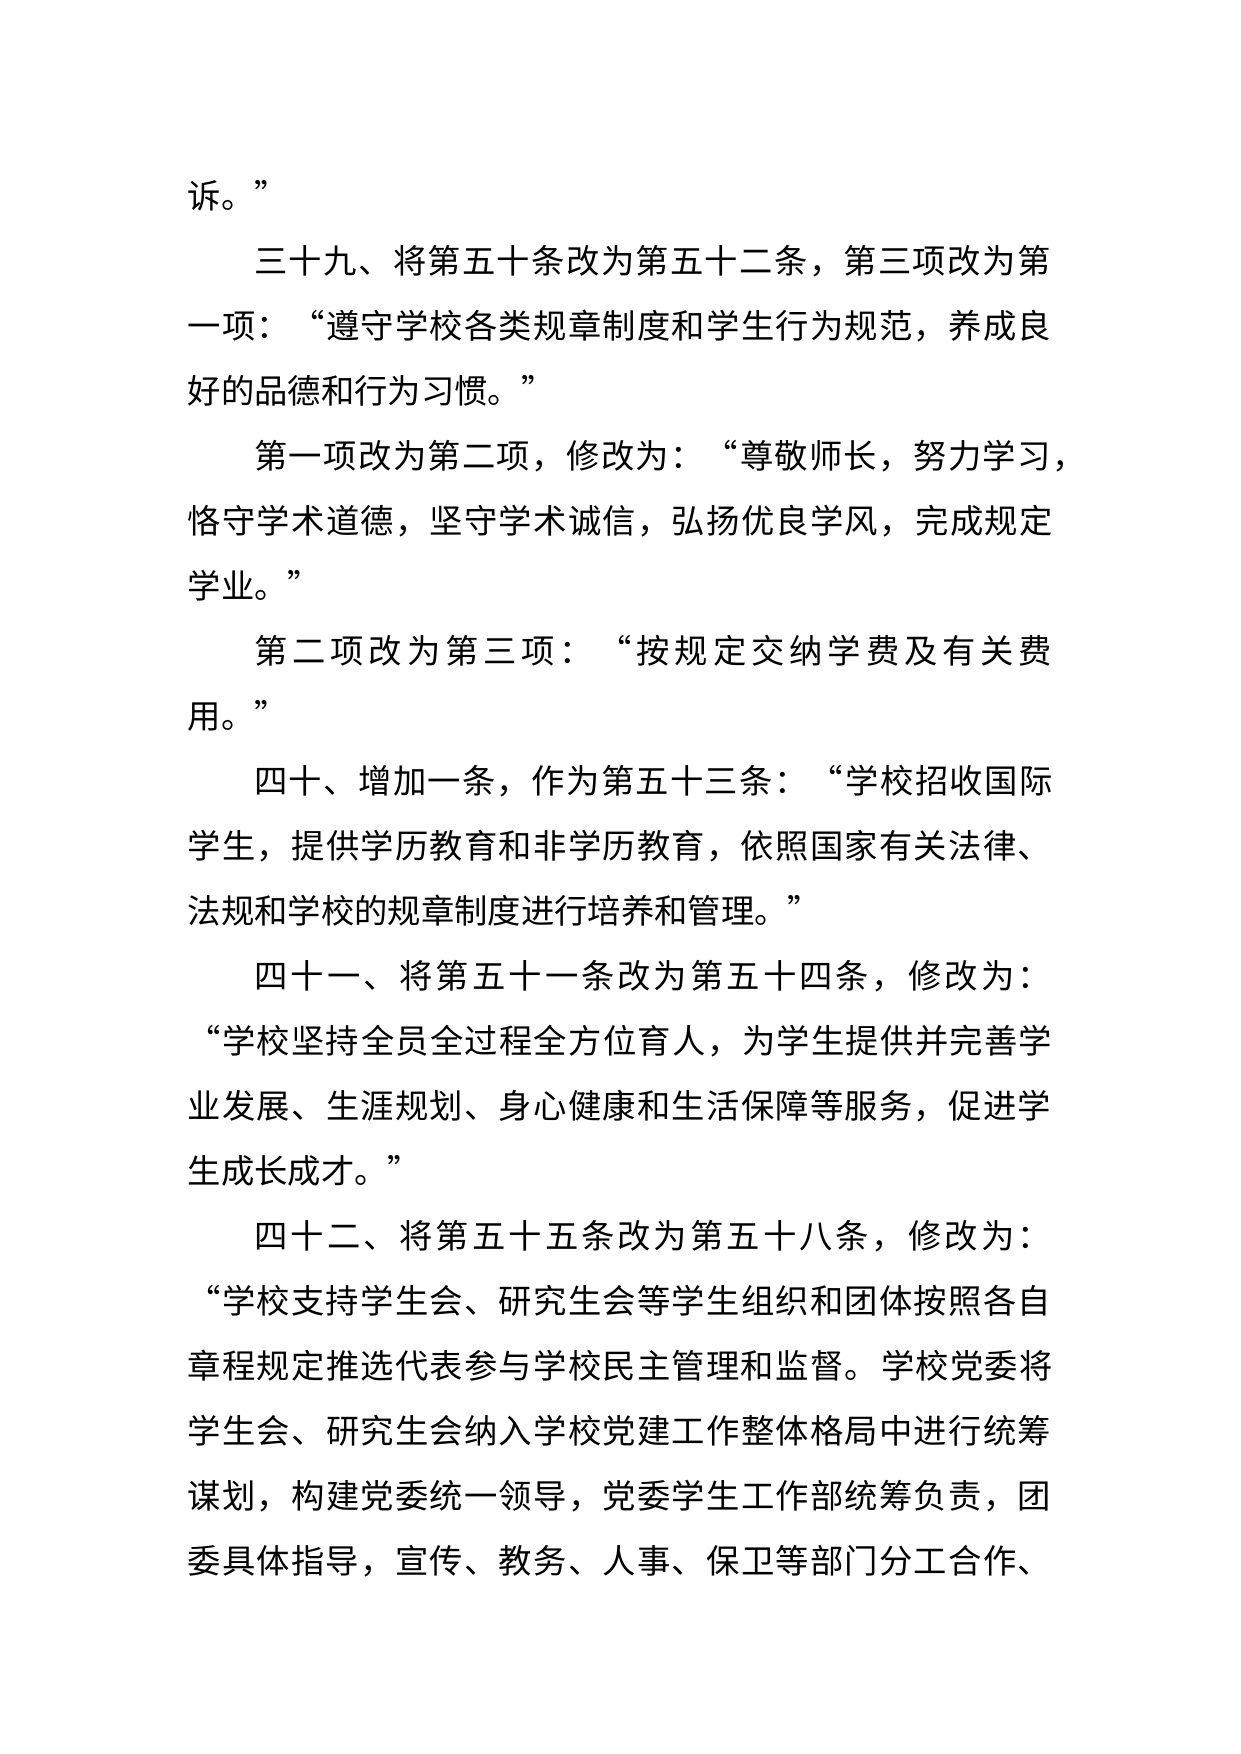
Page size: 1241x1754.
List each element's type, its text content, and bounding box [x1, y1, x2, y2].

text 第一项改为第二项，修改为：“尊敬师长，努力学习，恪守学术道德，坚守学术诚信，弘扬优良学风，完成规定学业。” [187, 422, 1053, 617]
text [187, 1202, 1053, 1592]
text 第二项改为第三项：“按规定交纳学费及有关费用。” [187, 617, 1053, 747]
text 三十九、将第五十条改为第五十二条，第三项改为第一项：“遵守学校各类规章制度和学生行为规范，养成良好的品德和行为习惯。” [187, 227, 1053, 422]
text 四十一、将第五十一条改为第五十四条，修改为：“学校坚持全员全过程全方位育人，为学生提供并完善学业发展、生涯规划、身心健康和生活保障等服务，促进学生成长成才。” [187, 942, 1053, 1202]
text 四十、增加一条，作为第五十三条：“学校招收国际学生，提供学历教育和非学历教育，依照国家有关法律、法规和学校的规章制度进行培养和管理。” [187, 747, 1053, 942]
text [187, 162, 1053, 227]
